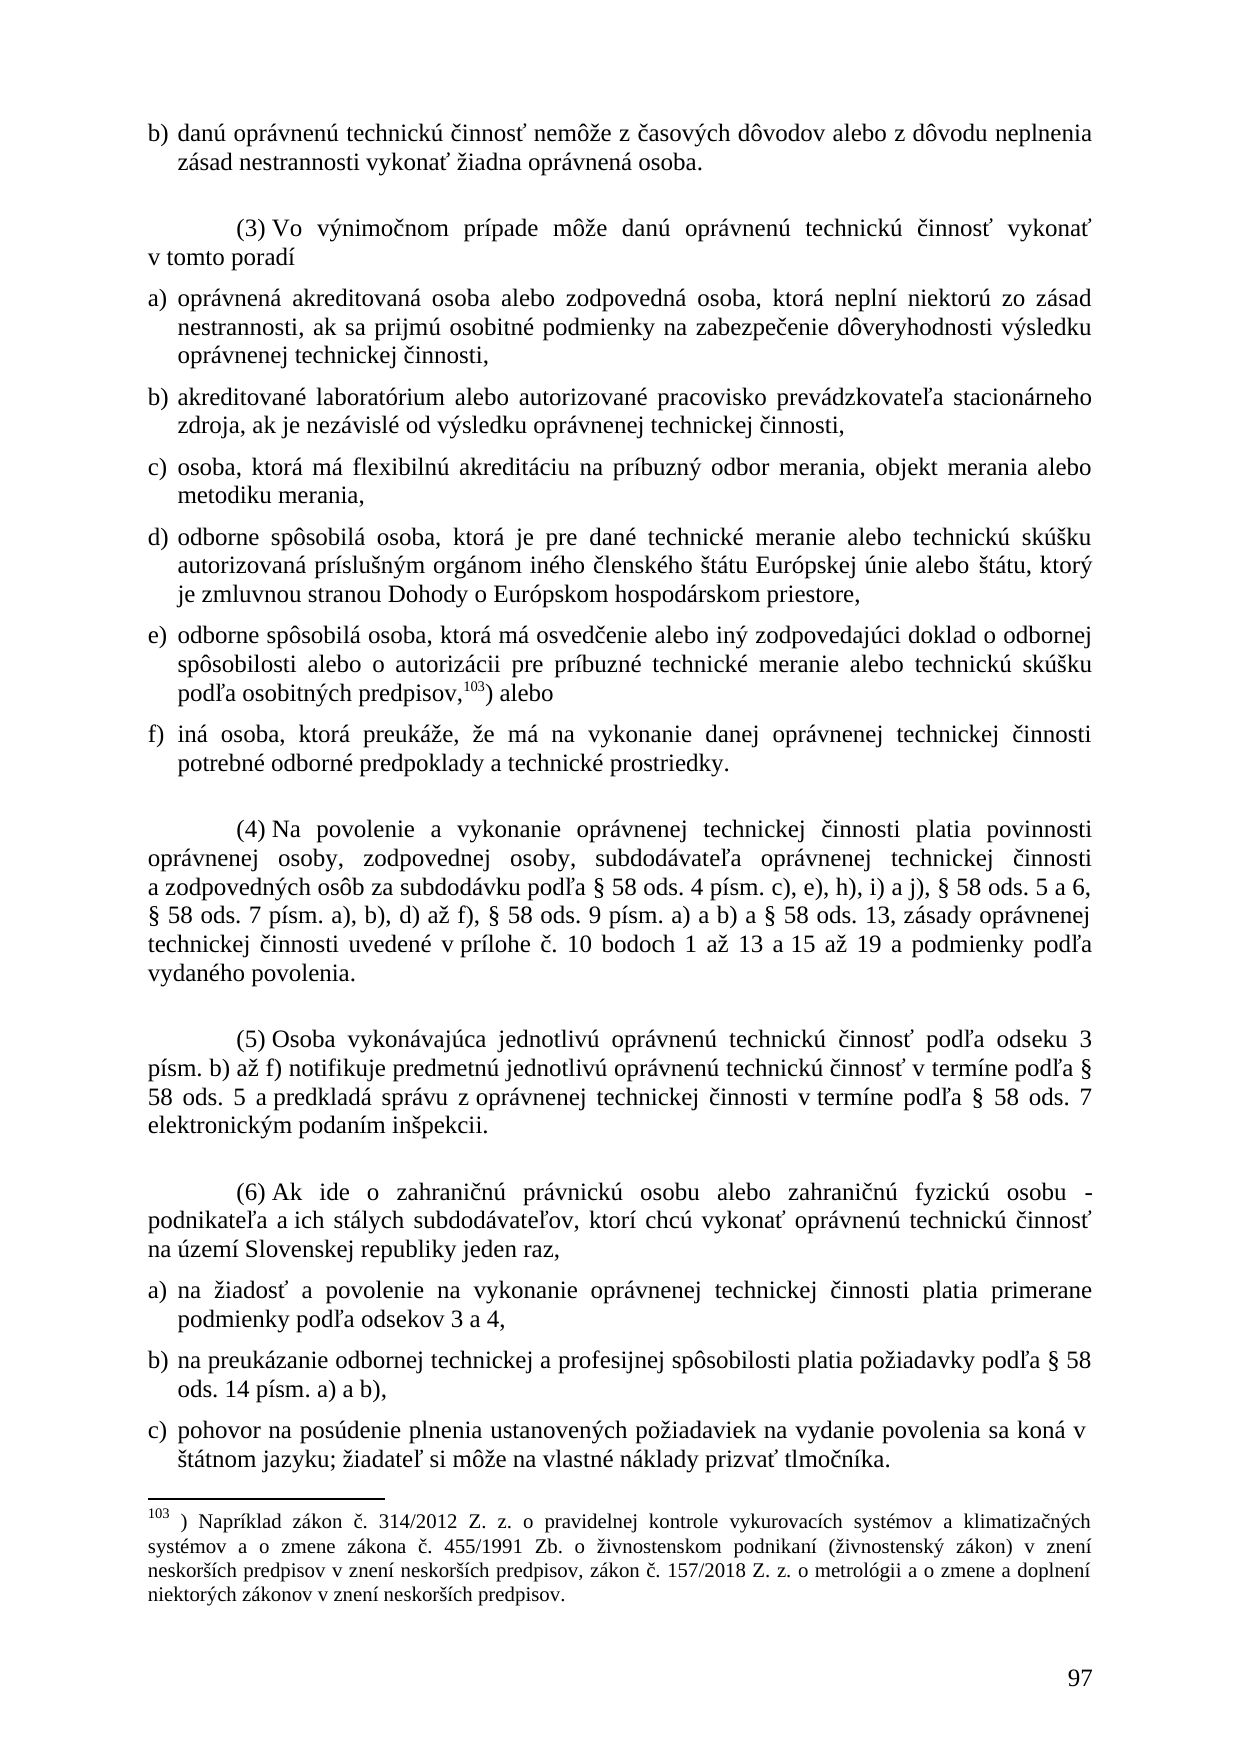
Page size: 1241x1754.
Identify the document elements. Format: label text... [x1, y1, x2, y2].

list oprávnená akreditovaná osoba alebo zodpovedná osoba, ktorá neplní niektorú zo zásad nestrannosti, ak sa prijmú osobitné podmienky na zabezpečenie dôveryhodnosti výsledku oprávnenej technickej činnosti, [148, 283, 1093, 369]
list Ak ide o zahraničnú právnickú osobu alebo zahraničnú fyzickú osobu - podnikateľa a ich stálych subdodávateľov, ktorí chcú vykonať oprávnenú technickú činnosť na území Slovenskej republiky jeden raz, [148, 1177, 1093, 1263]
list akreditované laboratórium alebo autorizované pracovisko prevádzkovateľa stacionárneho zdroja, ak je nezávislé od výsledku oprávnenej technickej činnosti, [148, 382, 1093, 439]
list pohovor na posúdenie plnenia ustanovených požiadaviek na vydanie povolenia sa koná v štátnom jazyku; žiadateľ si môže na vlastné náklady prizvať tlmočníka. [148, 1416, 1093, 1473]
list odborne spôsobilá osoba, ktorá má osvedčenie alebo iný zodpovedajúci doklad o odbornej spôsobilosti alebo o autorizácii pre príbuzné technické meranie alebo technickú skúšku podľa osobitných predpisov,) alebo [148, 621, 1093, 707]
list osoba, ktorá má flexibilnú akreditáciu na príbuzný odbor merania, objekt merania alebo metodiku merania, [148, 452, 1093, 509]
list Osoba vykonávajúca jednotlivú oprávnenú technickú činnosť podľa odseku 3 písm. b) až f) notifikuje predmetnú jednotlivú oprávnenú technickú činnosť v termíne podľa § 58 ods. 5 a predkladá správu z oprávnenej technickej činnosti v termíne podľa § 58 ods. 7 elektronickým podaním inšpekcii. [148, 1024, 1093, 1139]
list danú oprávnenú technickú činnosť nemôže z časových dôvodov alebo z dôvodu neplnenia zásad nestrannosti vykonať žiadna oprávnená osoba. [148, 118, 1093, 176]
list Vo výnimočnom prípade môže danú oprávnenú technickú činnosť vykonať v tomto poradí [148, 213, 1093, 271]
list iná osoba, ktorá preukáže, že má na vykonanie danej oprávnenej technickej činnosti potrebné odborné predpoklady a technické prostriedky. [148, 719, 1093, 777]
list Na povolenie a vykonanie oprávnenej technickej činnosti platia povinnosti oprávnenej osoby, zodpovednej osoby, subdodávateľa oprávnenej technickej činnosti a zodpovedných osôb za subdodávku podľa § 58 ods. 4 písm. c), e), h), i) a j), § 58 ods. 5 a 6, § 58 ods. 7 písm. a), b), d) až f), § 58 ods. 9 písm. a) a b) a § 58 ods. 13, zásady oprávnenej technickej činnosti uvedené v prílohe č. 10 bodoch 1 až 13 a 15 až 19 a podmienky podľa vydaného povolenia. [148, 814, 1093, 987]
list odborne spôsobilá osoba, ktorá je pre dané technické meranie alebo technickú skúšku autorizovaná príslušným orgánom iného členského štátu Európskej únie alebo štátu, ktorý je zmluvnou stranou Dohody o Európskom hospodárskom priestore, [148, 522, 1093, 608]
list na žiadosť a povolenie na vykonanie oprávnenej technickej činnosti platia primerane podmienky podľa odsekov 3 a 4, [148, 1276, 1093, 1333]
list na preukázanie odbornej technickej a profesijnej spôsobilosti platia požiadavky podľa § 58 ods. 14 písm. a) a b), [148, 1346, 1093, 1403]
